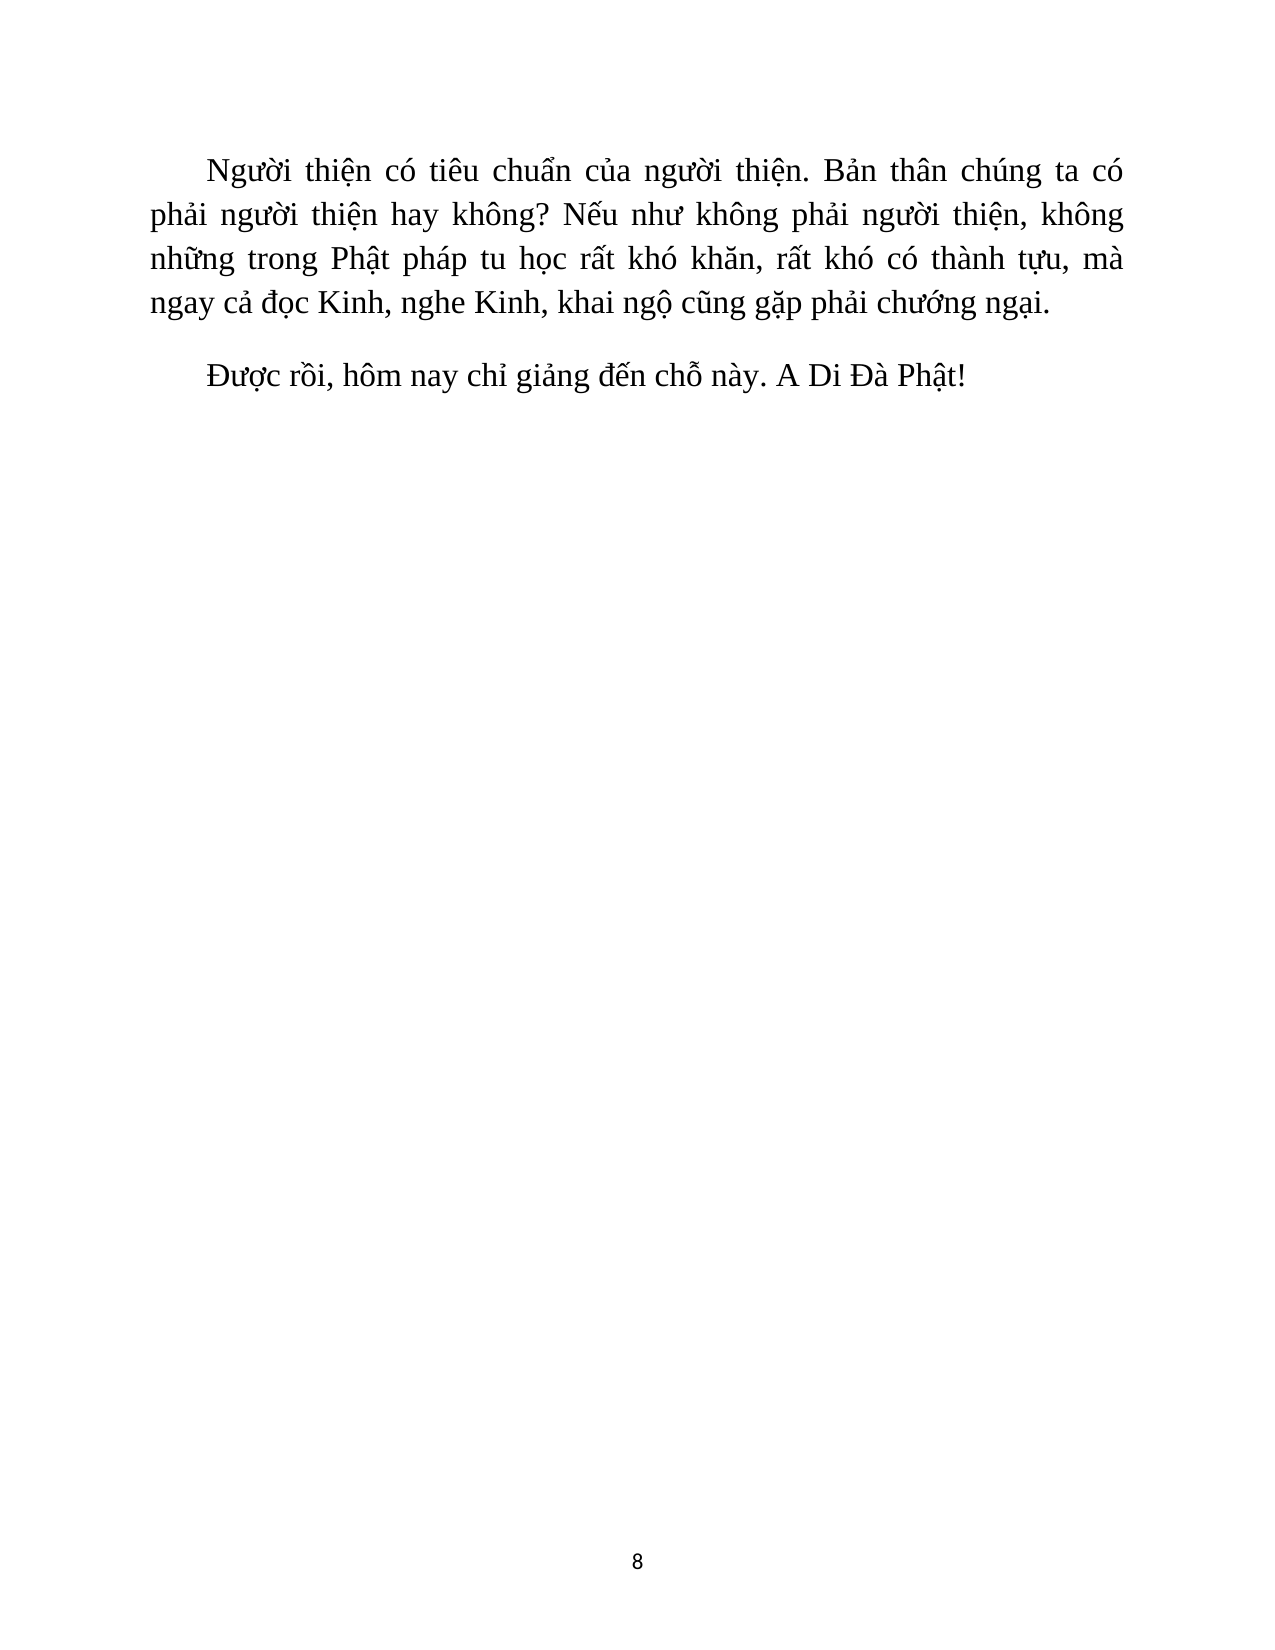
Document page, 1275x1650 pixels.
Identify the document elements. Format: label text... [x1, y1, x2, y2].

text Được rồi, hôm nay chỉ giảng đến chỗ này. A Di Đà Phật! [150, 355, 1125, 394]
text Người thiện có tiêu chuẩn của người thiện. Bản thân chúng ta có phải người thiện hay không? Nếu như không phải người thiện, không những trong Phật pháp tu học rất khó khăn, rất khó có thành tựu, mà ngay cả đọc Kinh, nghe Kinh, khai ngộ cũng gặp phải chướng ngại. [150, 150, 1125, 321]
